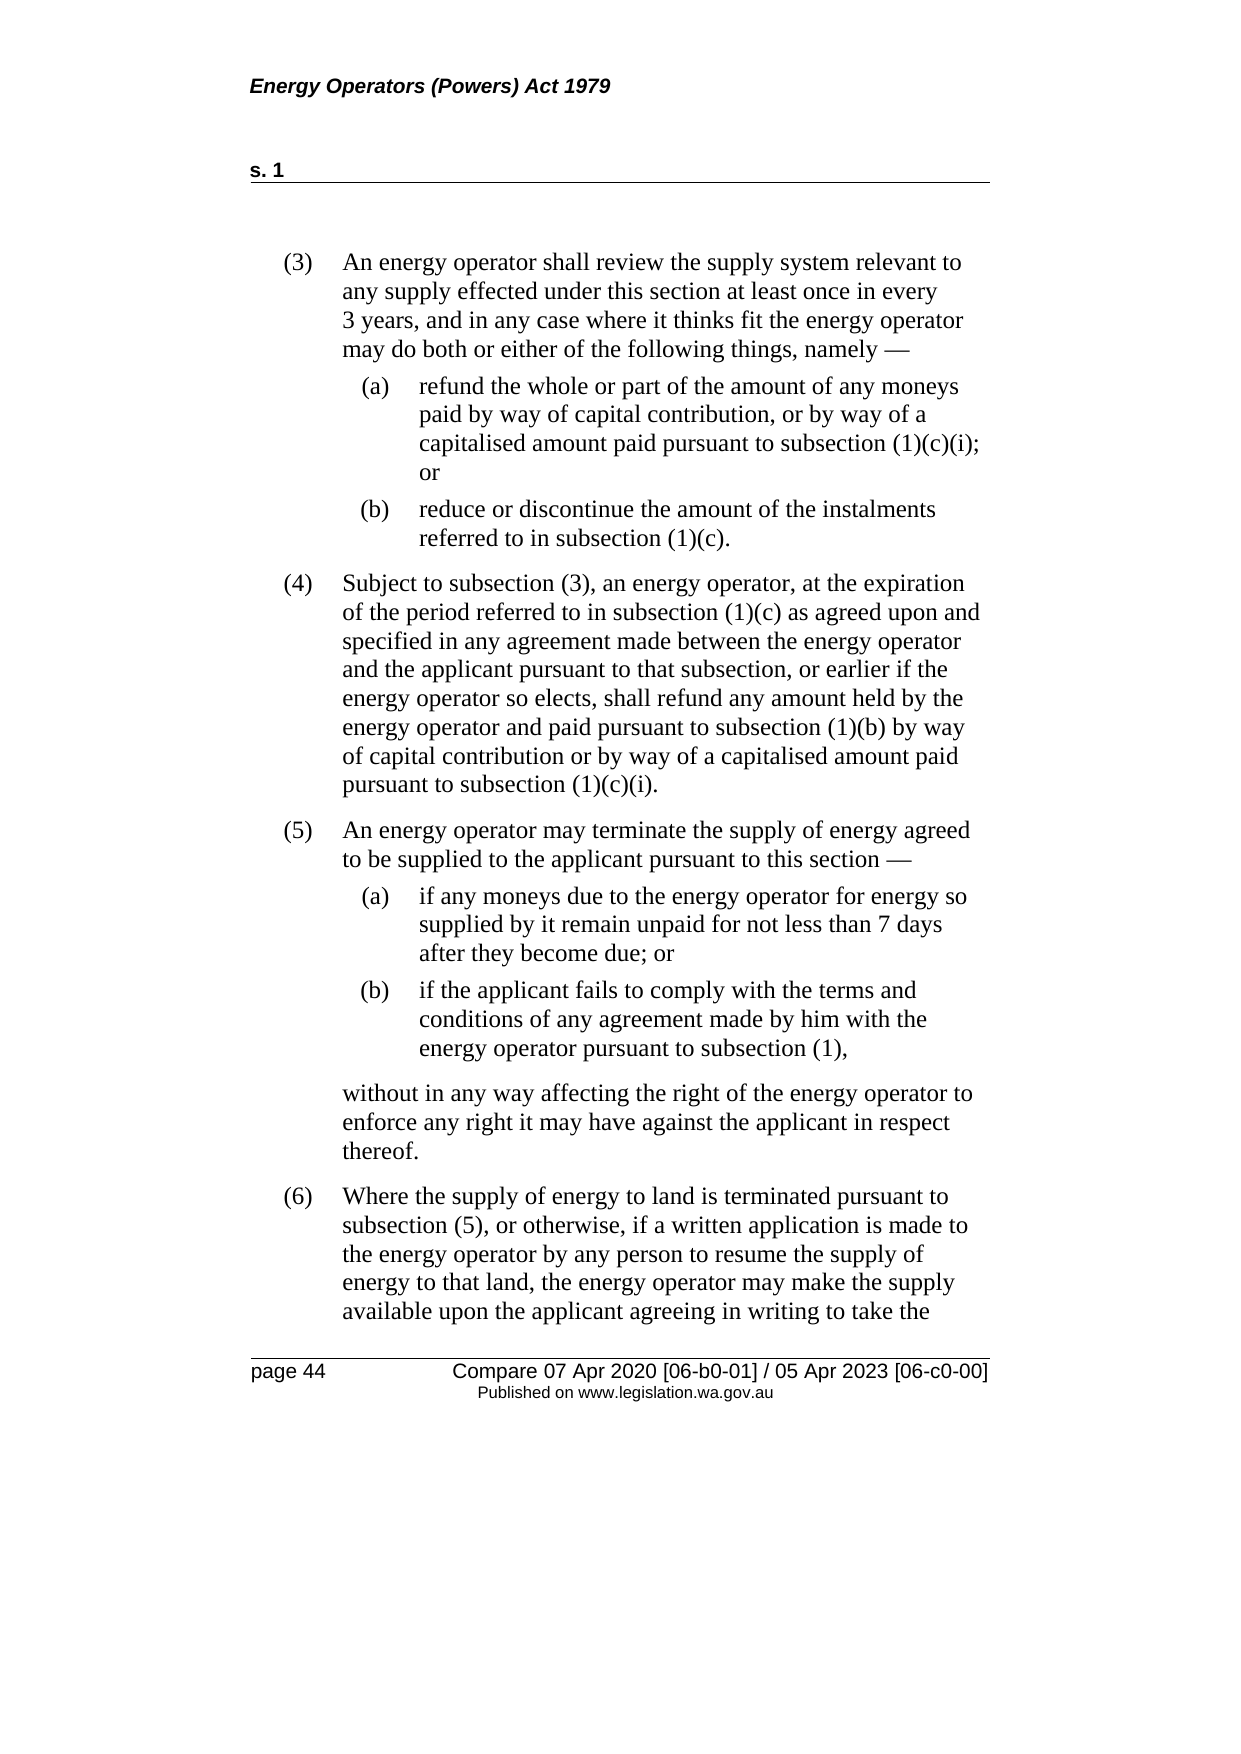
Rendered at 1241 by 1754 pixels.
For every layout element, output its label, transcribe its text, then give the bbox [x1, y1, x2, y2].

text (b) if the applicant fails to comply with the terms and conditions of any agreement made by him with the energy operator pursuant to subsection (1), [251, 975, 990, 1062]
text (a) refund the whole or part of the amount of any moneys paid by way of capital contribution, or by way of a capitalised amount paid pursuant to subsection (1)(c)(i); or [251, 371, 990, 486]
text (5) An energy operator may terminate the supply of energy agreed to be supplied to the applicant pursuant to this section — [251, 815, 990, 872]
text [251, 1181, 990, 1325]
text without in any way affecting the right of the energy operator to enforce any right it may have against the applicant in respect thereof. [251, 1078, 990, 1164]
text (b) reduce or discontinue the amount of the instalments referred to in subsection (1)(c). [251, 494, 990, 552]
text (4) Subject to subsection (3), an energy operator, at the expiration of the period referred to in subsection (1)(c) as agreed upon and specified in any agreement made between the energy operator and the applicant pursuant to that subsection, or earlier if the energy operator so elects, shall refund any amount held by the energy operator and paid pursuant to subsection (1)(b) by way of capital contribution or by way of a capitalised amount paid pursuant to subsection (1)(c)(i). [251, 568, 990, 798]
text (3) An energy operator shall review the supply system relevant to any supply effected under this section at least once in every 3 years, and in any case where it thinks fit the energy operator may do both or either of the following things, namely — [251, 247, 990, 362]
text (a) if any moneys due to the energy operator for energy so supplied by it remain unpaid for not less than 7 days after they become due; or [251, 881, 990, 967]
